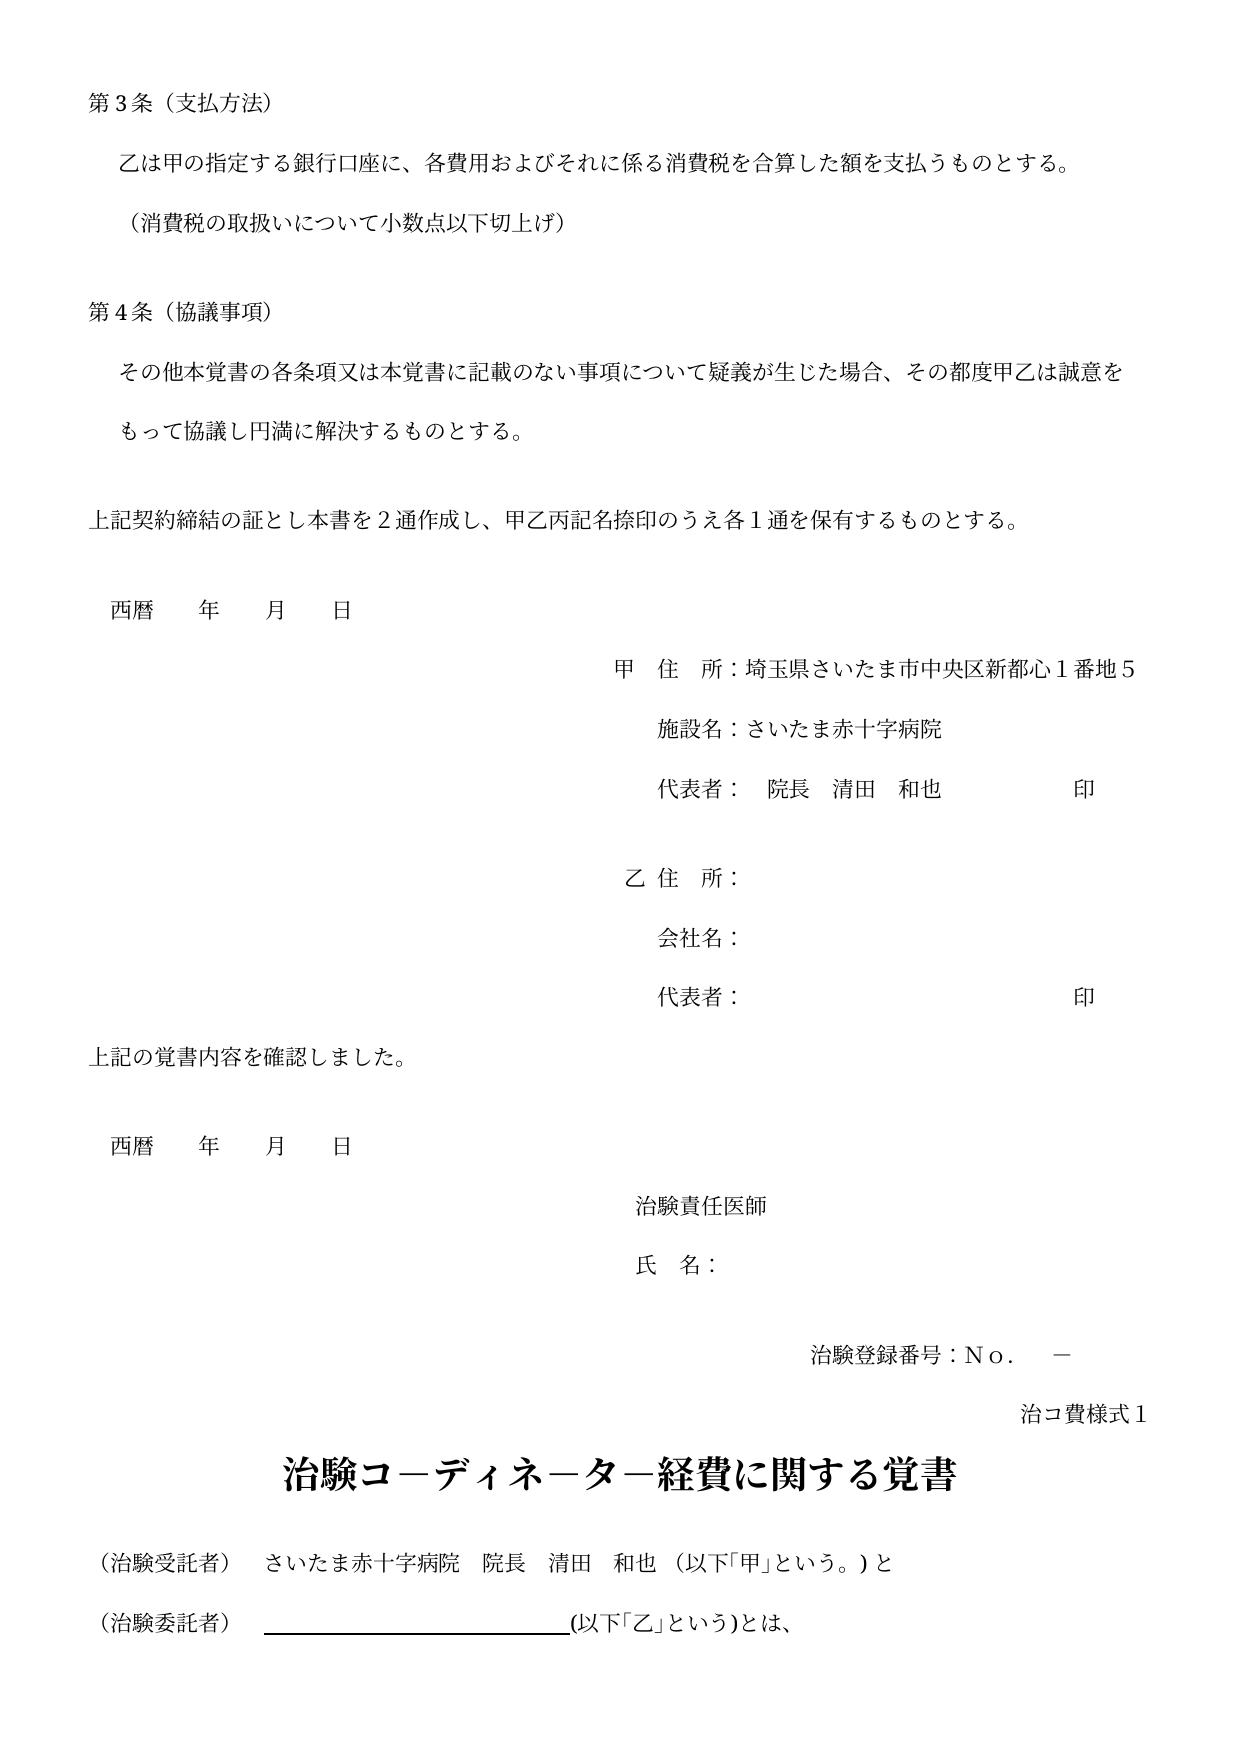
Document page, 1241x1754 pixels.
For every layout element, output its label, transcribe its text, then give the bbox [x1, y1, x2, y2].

text 代表者： 印 [89, 966, 1152, 1026]
text 上記契約締結の証とし本書を２通作成し、甲乙丙記名捺印のうえ各１通を保有するものとする。 [89, 490, 1152, 549]
text 治コ費様式１ [89, 1383, 1152, 1443]
text 会社名： [89, 907, 1152, 966]
text 上記の覚書内容を確認しました。 [89, 1026, 1152, 1086]
text その他本覚書の各条項又は本覚書に記載のない事項について疑義が生じた場合、その都度甲乙は誠意をもって協議し円満に解決するものとする。 [118, 341, 1166, 460]
text 西暦 年 月 日 [89, 1115, 1152, 1175]
text 治験コ－ディネ－タ－経費に関する覚書 [89, 1443, 1152, 1503]
text （治験受託者） さいたま赤十字病院 院長 清田 和也 （以下｢甲｣という。) と [89, 1532, 1152, 1592]
text 第3条（支払方法） [89, 73, 1152, 132]
text 代表者： 院長 清田 和也 印 [89, 758, 1152, 817]
text 乙は甲の指定する銀行口座に、各費用およびそれに係る消費税を合算した額を支払うものとする。 [118, 132, 1152, 192]
text （消費税の取扱いについて小数点以下切上げ） [118, 192, 1152, 251]
text （治験委託者） (以下｢乙｣という)とは、 [89, 1592, 1152, 1652]
text 甲 住 所：埼玉県さいたま市中央区新都心１番地５ [89, 639, 1152, 698]
text 氏 名： [636, 1234, 1152, 1294]
text 治験責任医師 [636, 1175, 1152, 1234]
text 第4条（協議事項） [89, 281, 1152, 341]
text 乙 住 所： [89, 847, 1152, 907]
text 治験登録番号：Ｎｏ． － [811, 1324, 1152, 1383]
text 西暦 年 月 日 [89, 579, 1152, 639]
text 施設名：さいたま赤十字病院 [89, 698, 1152, 758]
